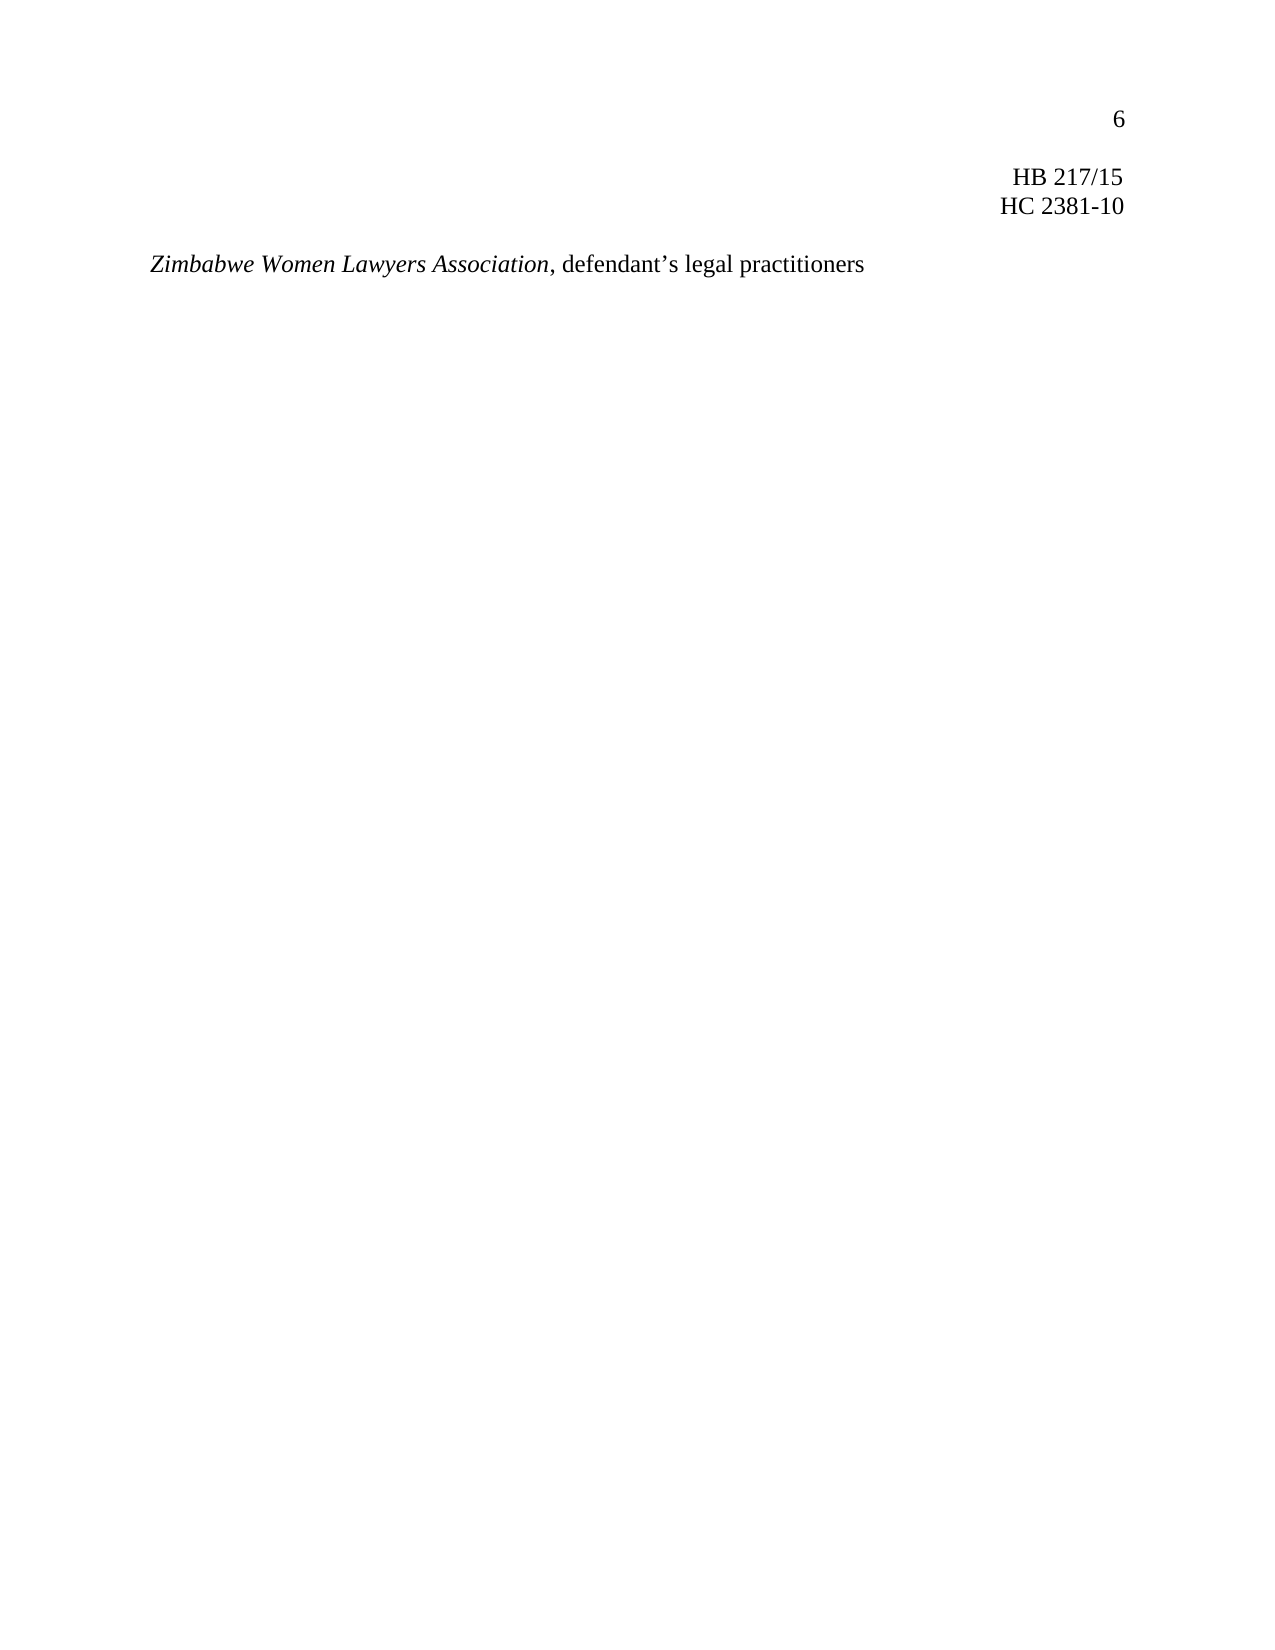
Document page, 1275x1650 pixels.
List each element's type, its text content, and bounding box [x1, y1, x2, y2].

text Zimbabwe Women Lawyers Association, defendant’s legal practitioners [150, 249, 1125, 277]
